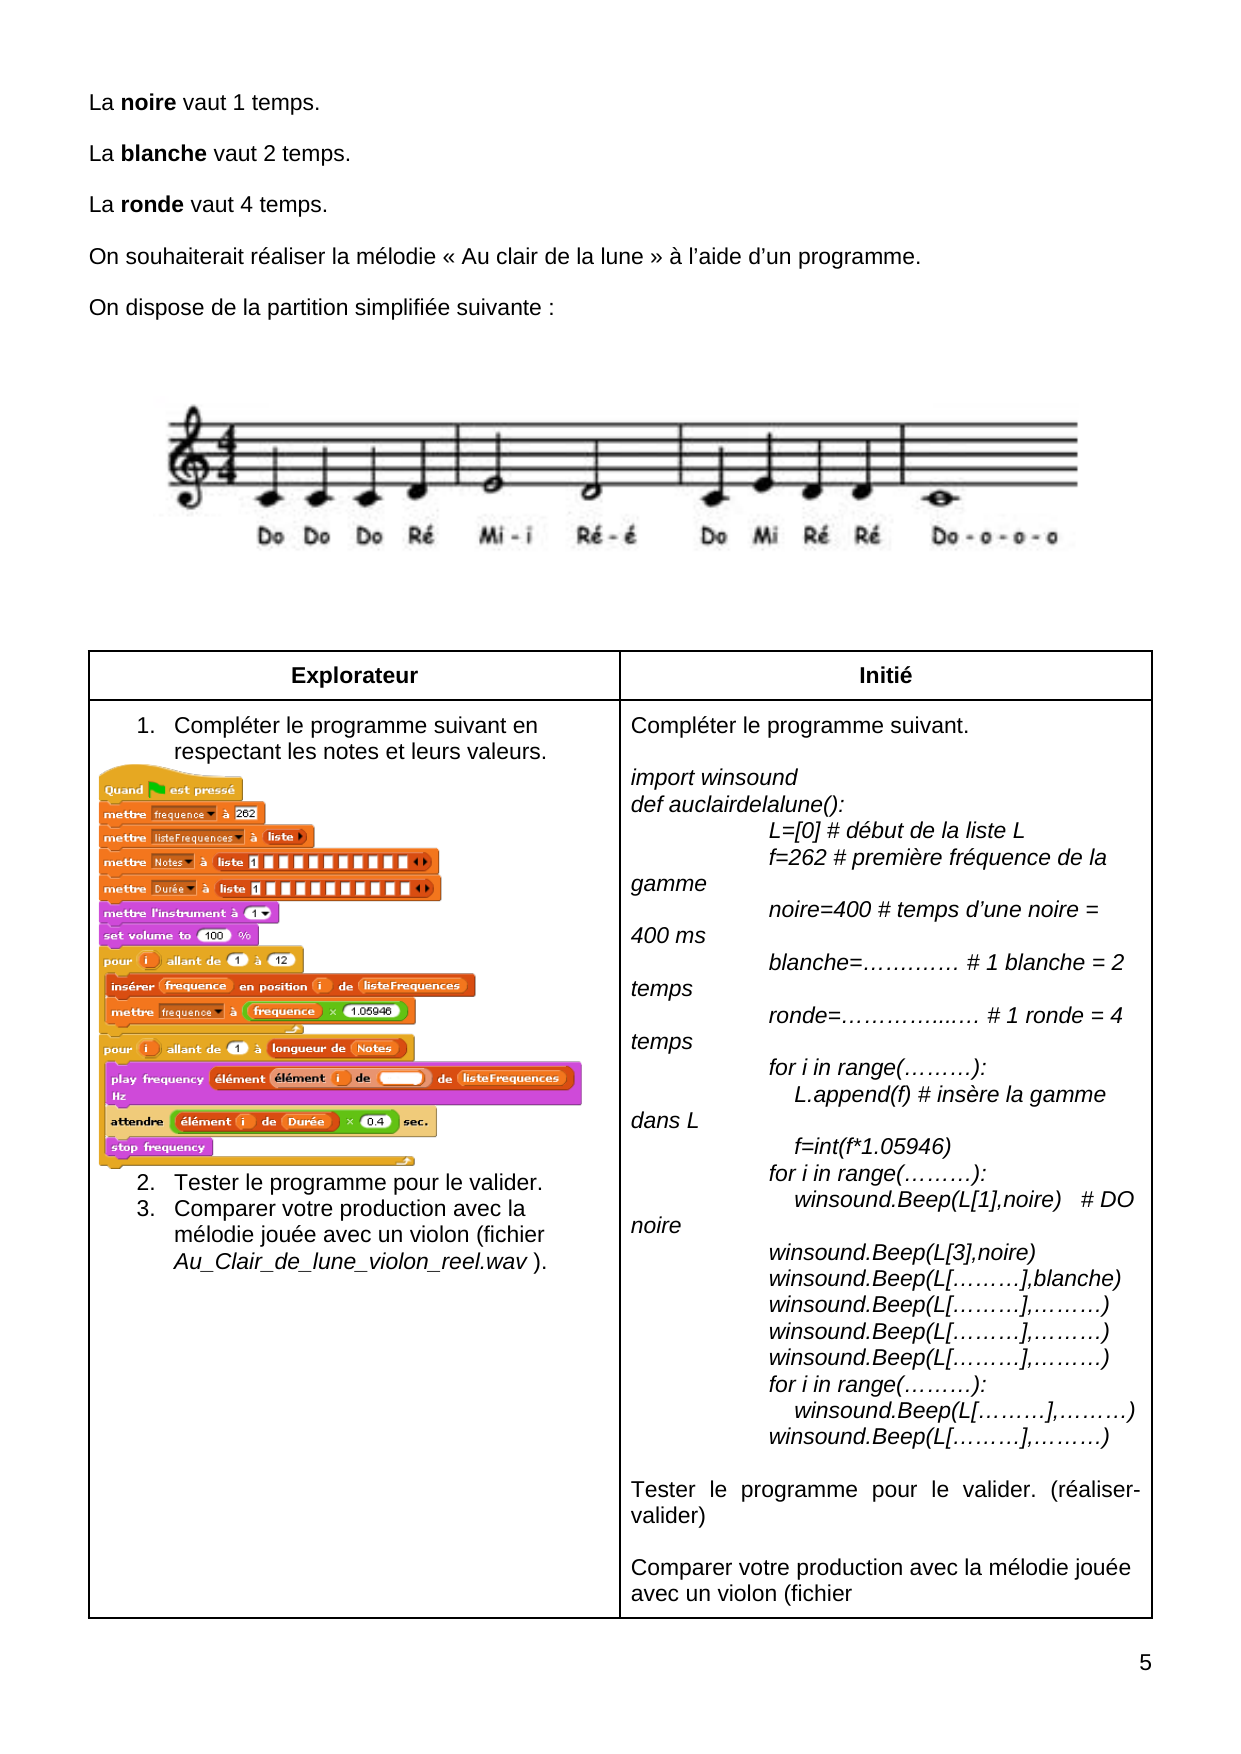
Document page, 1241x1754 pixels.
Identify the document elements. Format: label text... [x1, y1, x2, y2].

picture [153, 396, 1094, 574]
table_header Explorateur [90, 652, 619, 699]
picture [98, 764, 582, 1169]
text La noire vaut 1 temps. [88, 88, 1152, 115]
table_header Initié [621, 652, 1151, 699]
text On souhaiterait réaliser la mélodie « Au clair de la lune » à l’aide d’un programme. [88, 243, 1152, 269]
text La blanche vaut 2 temps. [88, 140, 1152, 166]
text On dispose de la partition simplifiée suivante : [88, 294, 1152, 320]
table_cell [621, 701, 1151, 1617]
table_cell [90, 701, 619, 1617]
text La ronde vaut 4 temps. [88, 191, 1152, 218]
